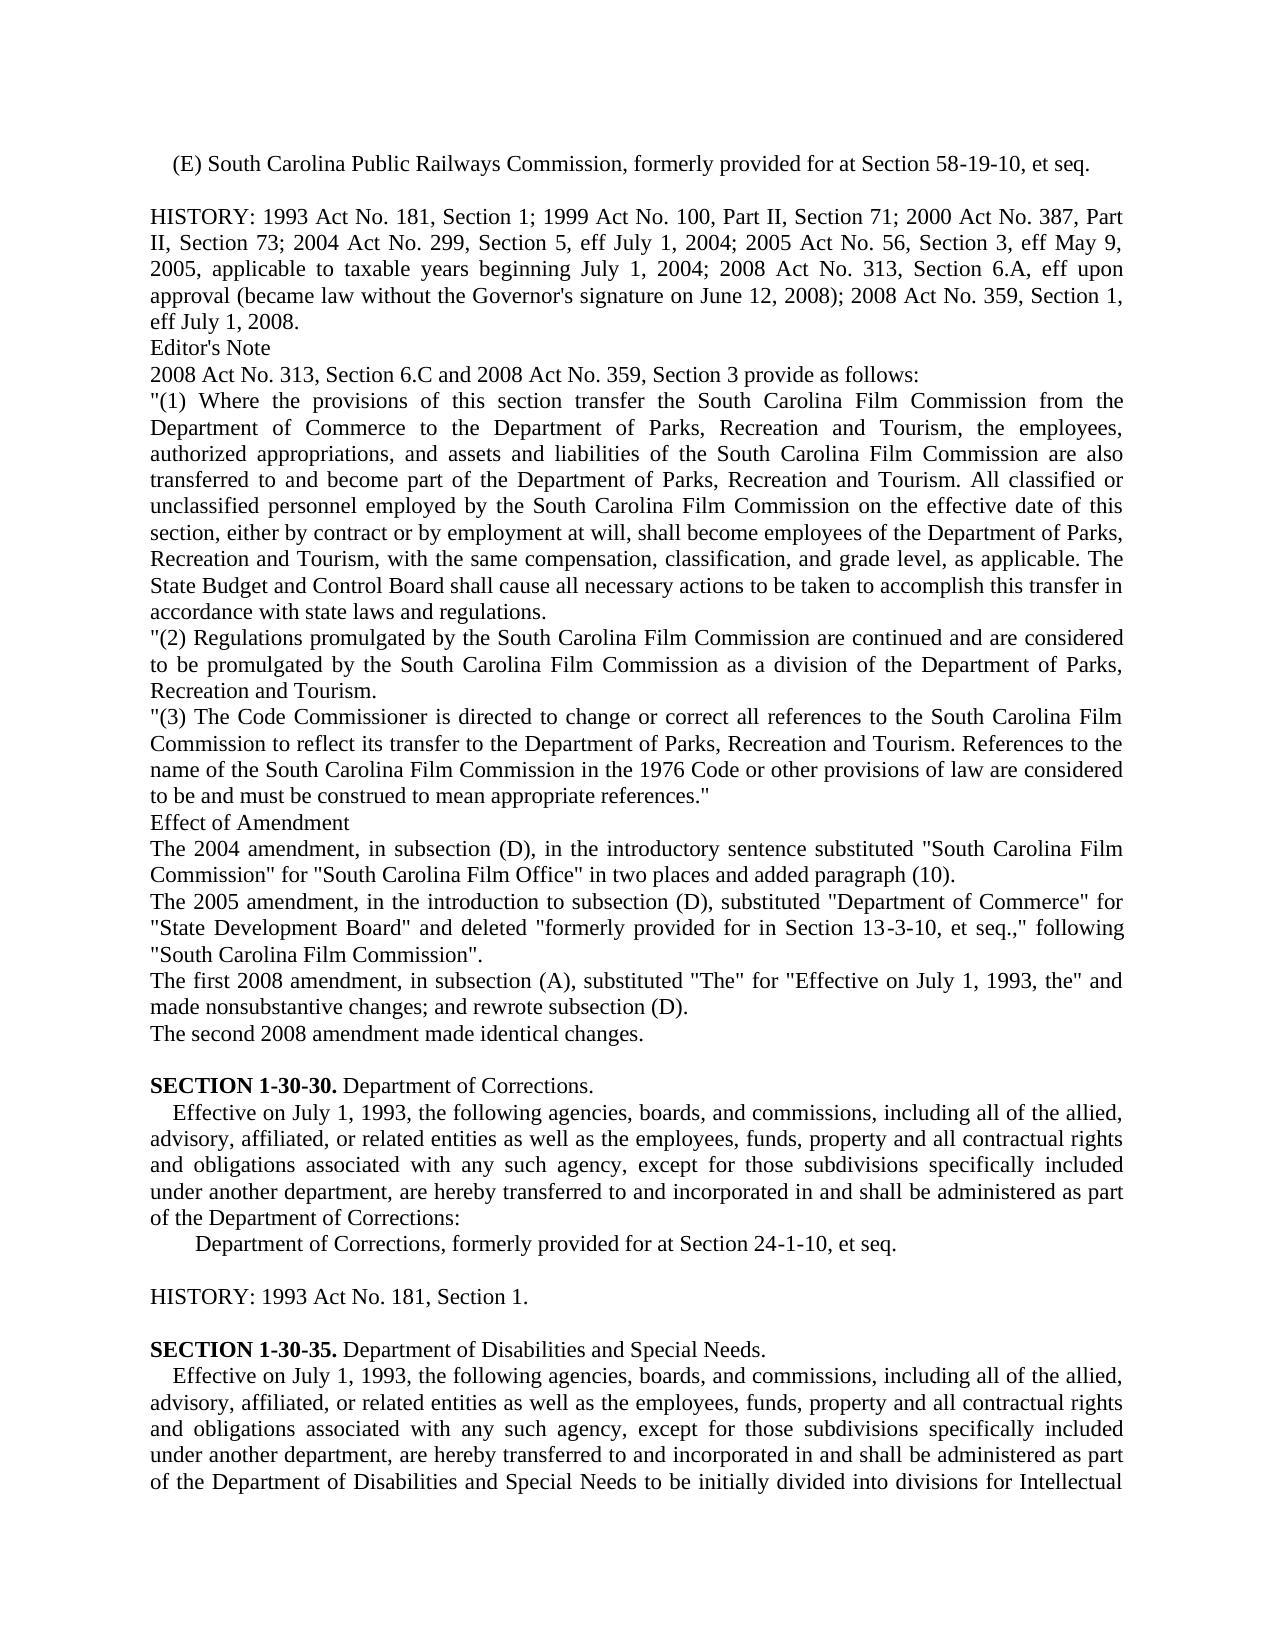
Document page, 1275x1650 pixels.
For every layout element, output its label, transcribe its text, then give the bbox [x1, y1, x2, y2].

text The 2004 amendment, in subsection (D), in the introductory sentence substituted "South Carolina Film Commission" for "South Carolina Film Office" in two places and added paragraph (10). [150, 835, 1125, 888]
text "(2) Regulations promulgated by the South Carolina Film Commission are continued and are considered to be promulgated by the South Carolina Film Commission as a division of the Department of Parks, Recreation and Tourism. [150, 624, 1125, 703]
text HISTORY: 1993 Act No. 181, Section 1. [150, 1283, 1125, 1309]
text Department of Corrections, formerly provided for at Section 24-1-10, et seq. [150, 1231, 1125, 1257]
text Editor's Note [150, 334, 1125, 361]
text (E) South Carolina Public Railways Commission, formerly provided for at Section 58-19-10, et seq. [150, 150, 1125, 176]
text "(1) Where the provisions of this section transfer the South Carolina Film Commission from the Department of Commerce to the Department of Parks, Recreation and Tourism, the employees, authorized appropriations, and assets and liabilities of the South Carolina Film Commission are also transferred to and become part of the Department of Parks, Recreation and Tourism. All classified or unclassified personnel employed by the South Carolina Film Commission on the effective date of this section, either by contract or by employment at will, shall become employees of the Department of Parks, Recreation and Tourism, with the same compensation, classification, and grade level, as applicable. The State Budget and Control Board shall cause all necessary actions to be taken to accomplish this transfer in accordance with state laws and regulations. [150, 387, 1125, 624]
text SECTION 1-30-35. Department of Disabilities and Special Needs. [150, 1336, 1125, 1362]
text "(3) The Code Commissioner is directed to change or correct all references to the South Carolina Film Commission to reflect its transfer to the Department of Parks, Recreation and Tourism. References to the name of the South Carolina Film Commission in the 1976 Code or other provisions of law are considered to be and must be construed to mean appropriate references." [150, 703, 1125, 809]
text The second 2008 amendment made identical changes. [150, 1020, 1125, 1046]
text SECTION 1-30-30. Department of Corrections. [150, 1072, 1125, 1099]
text The 2005 amendment, in the introduction to subsection (D), substituted "Department of Commerce" for "State Development Board" and deleted "formerly provided for in Section 13-3-10, et seq.," following "South Carolina Film Commission". [150, 888, 1125, 967]
text Effective on July 1, 1993, the following agencies, boards, and commissions, including all of the allied, advisory, affiliated, or related entities as well as the employees, funds, property and all contractual rights and obligations associated with any such agency, except for those subdivisions specifically included under another department, are hereby transferred to and incorporated in and shall be administered as part of the Department of Corrections: [150, 1099, 1125, 1231]
text Effect of Amendment [150, 809, 1125, 835]
text The first 2008 amendment, in subsection (A), substituted "The" for "Effective on July 1, 1993, the" and made nonsubstantive changes; and rewrote subsection (D). [150, 967, 1125, 1020]
text HISTORY: 1993 Act No. 181, Section 1; 1999 Act No. 100, Part II, Section 71; 2000 Act No. 387, Part II, Section 73; 2004 Act No. 299, Section 5, eff July 1, 2004; 2005 Act No. 56, Section 3, eff May 9, 2005, applicable to taxable years beginning July 1, 2004; 2008 Act No. 313, Section 6.A, eff upon approval (became law without the Governor's signature on June 12, 2008); 2008 Act No. 359, Section 1, eff July 1, 2008. [150, 203, 1125, 334]
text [150, 1362, 1125, 1494]
text 2008 Act No. 313, Section 6.C and 2008 Act No. 359, Section 3 provide as follows: [150, 361, 1125, 387]
